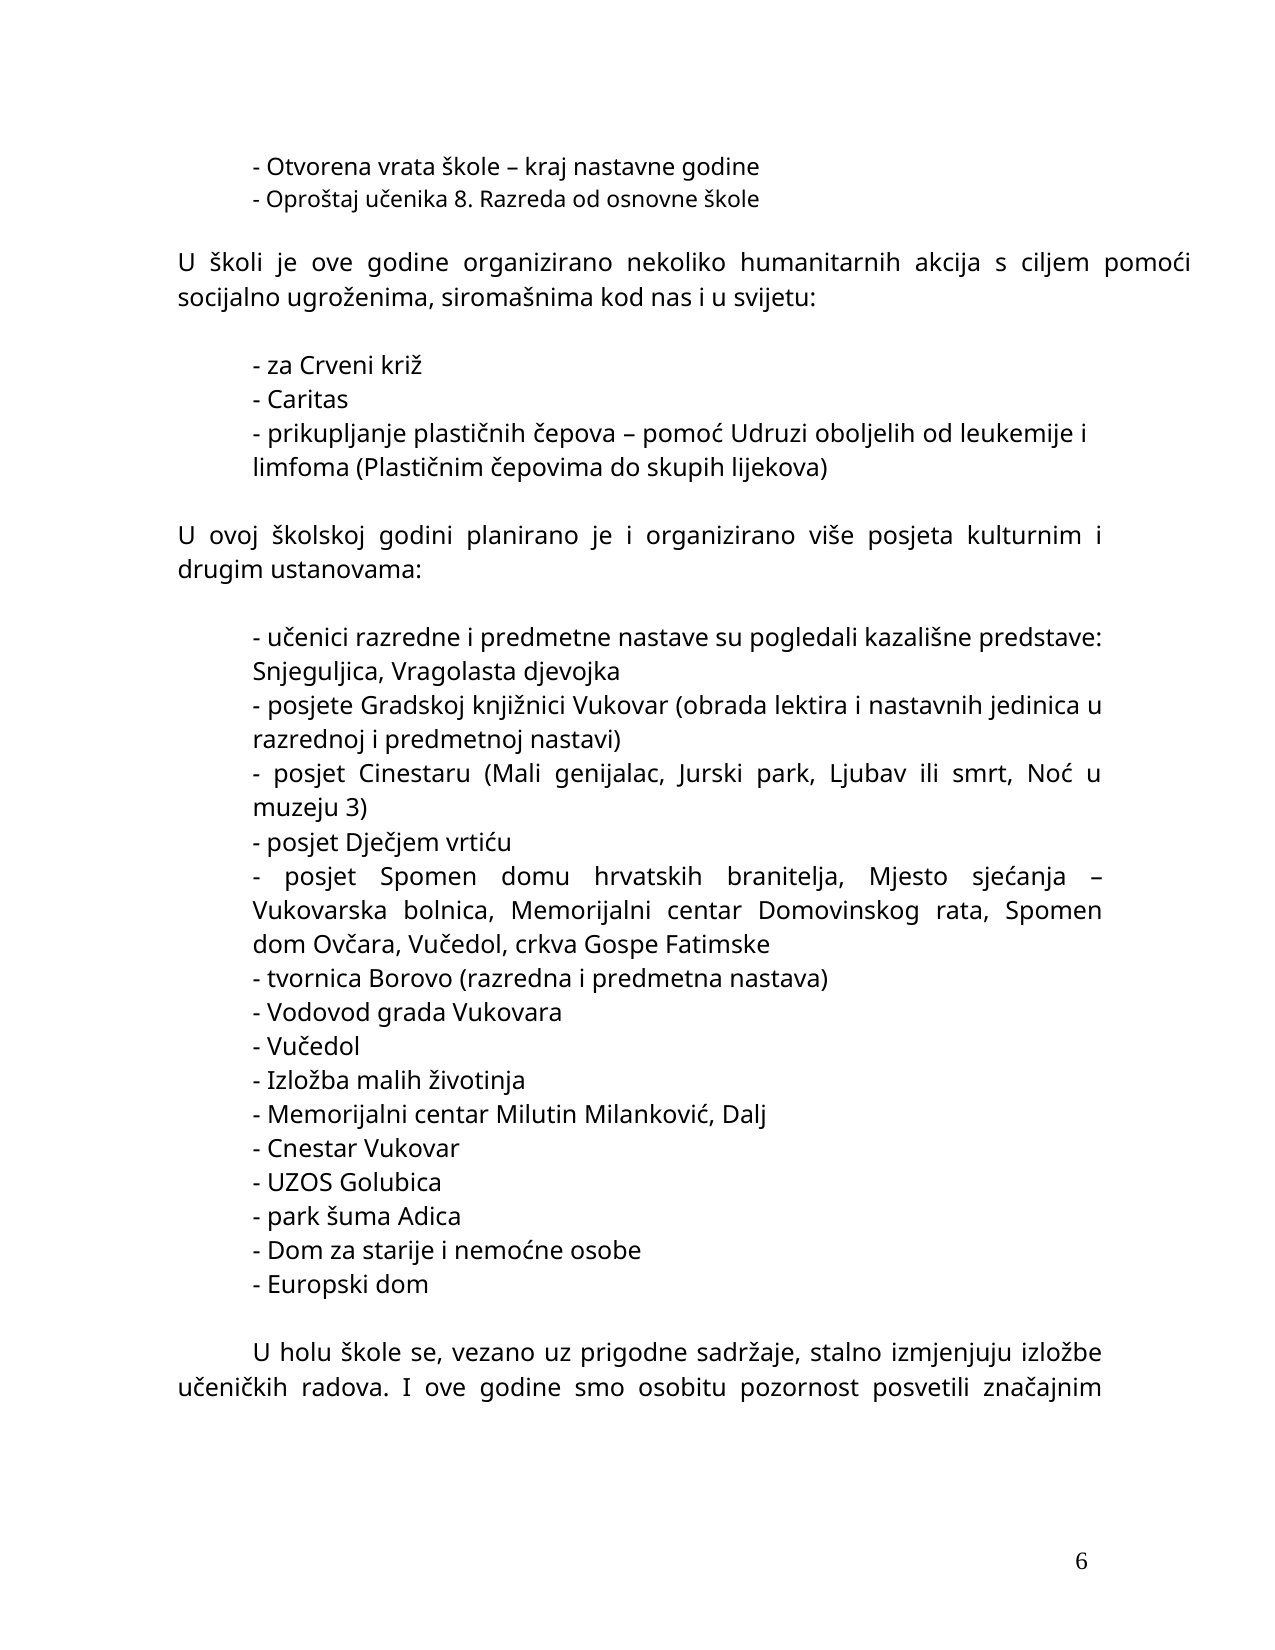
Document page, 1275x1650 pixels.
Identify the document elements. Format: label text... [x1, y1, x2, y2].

text - Otvorena vrata škole – kraj nastavne godine [177, 150, 1103, 183]
text U ovoj školskoj godini planirano je i organizirano više posjeta kulturnim i drugim ustanovama: [177, 518, 1103, 586]
text - Izložba malih životinja [252, 1063, 1103, 1097]
text - posjet Dječjem vrtiću [252, 824, 1103, 858]
text - učenici razredne i predmetne nastave su pogledali kazališne predstave: Snjeguljica, Vragolasta djevojka [252, 620, 1103, 688]
text - Vučedol [252, 1028, 1103, 1063]
text - UZOS Golubica [252, 1165, 1103, 1199]
text - Cnestar Vukovar [252, 1131, 1103, 1165]
text - posjete Gradskoj knjižnici Vukovar (obrada lektira i nastavnih jedinica u razrednoj i predmetnoj nastavi) [252, 688, 1103, 756]
text - Vodovod grada Vukovara [252, 994, 1103, 1028]
text U školi je ove godine organizirano nekoliko humanitarnih akcija s ciljem pomoći socijalno ugroženima, siromašnima kod nas i u svijetu: [177, 245, 1192, 313]
text - za Crveni križ [177, 347, 1192, 381]
text - posjet Cinestaru (Mali genijalac, Jurski park, Ljubav ili smrt, Noć u muzeju 3) [252, 756, 1103, 824]
text - tvornica Borovo (razredna i predmetna nastava) [252, 960, 1103, 994]
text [177, 1335, 1103, 1403]
text - Europski dom [177, 1267, 1103, 1301]
text - Oproštaj učenika 8. Razreda od osnovne škole [177, 183, 1192, 214]
text - posjet Spomen domu hrvatskih branitelja, Mjesto sjećanja – Vukovarska bolnica, Memorijalni centar Domovinskog rata, Spomen dom Ovčara, Vučedol, crkva Gospe Fatimske [252, 858, 1103, 960]
text - Memorijalni centar Milutin Milanković, Dalj [252, 1097, 1103, 1131]
text - Caritas [177, 381, 1192, 415]
text - Dom za starije i nemoćne osobe [177, 1233, 1103, 1267]
text - park šuma Adica [177, 1199, 1103, 1233]
list - prikupljanje plastičnih čepova – pomoć Udruzi oboljelih od leukemije i limfoma (Plastičnim čepovima do skupih lijekova) [252, 415, 1088, 483]
